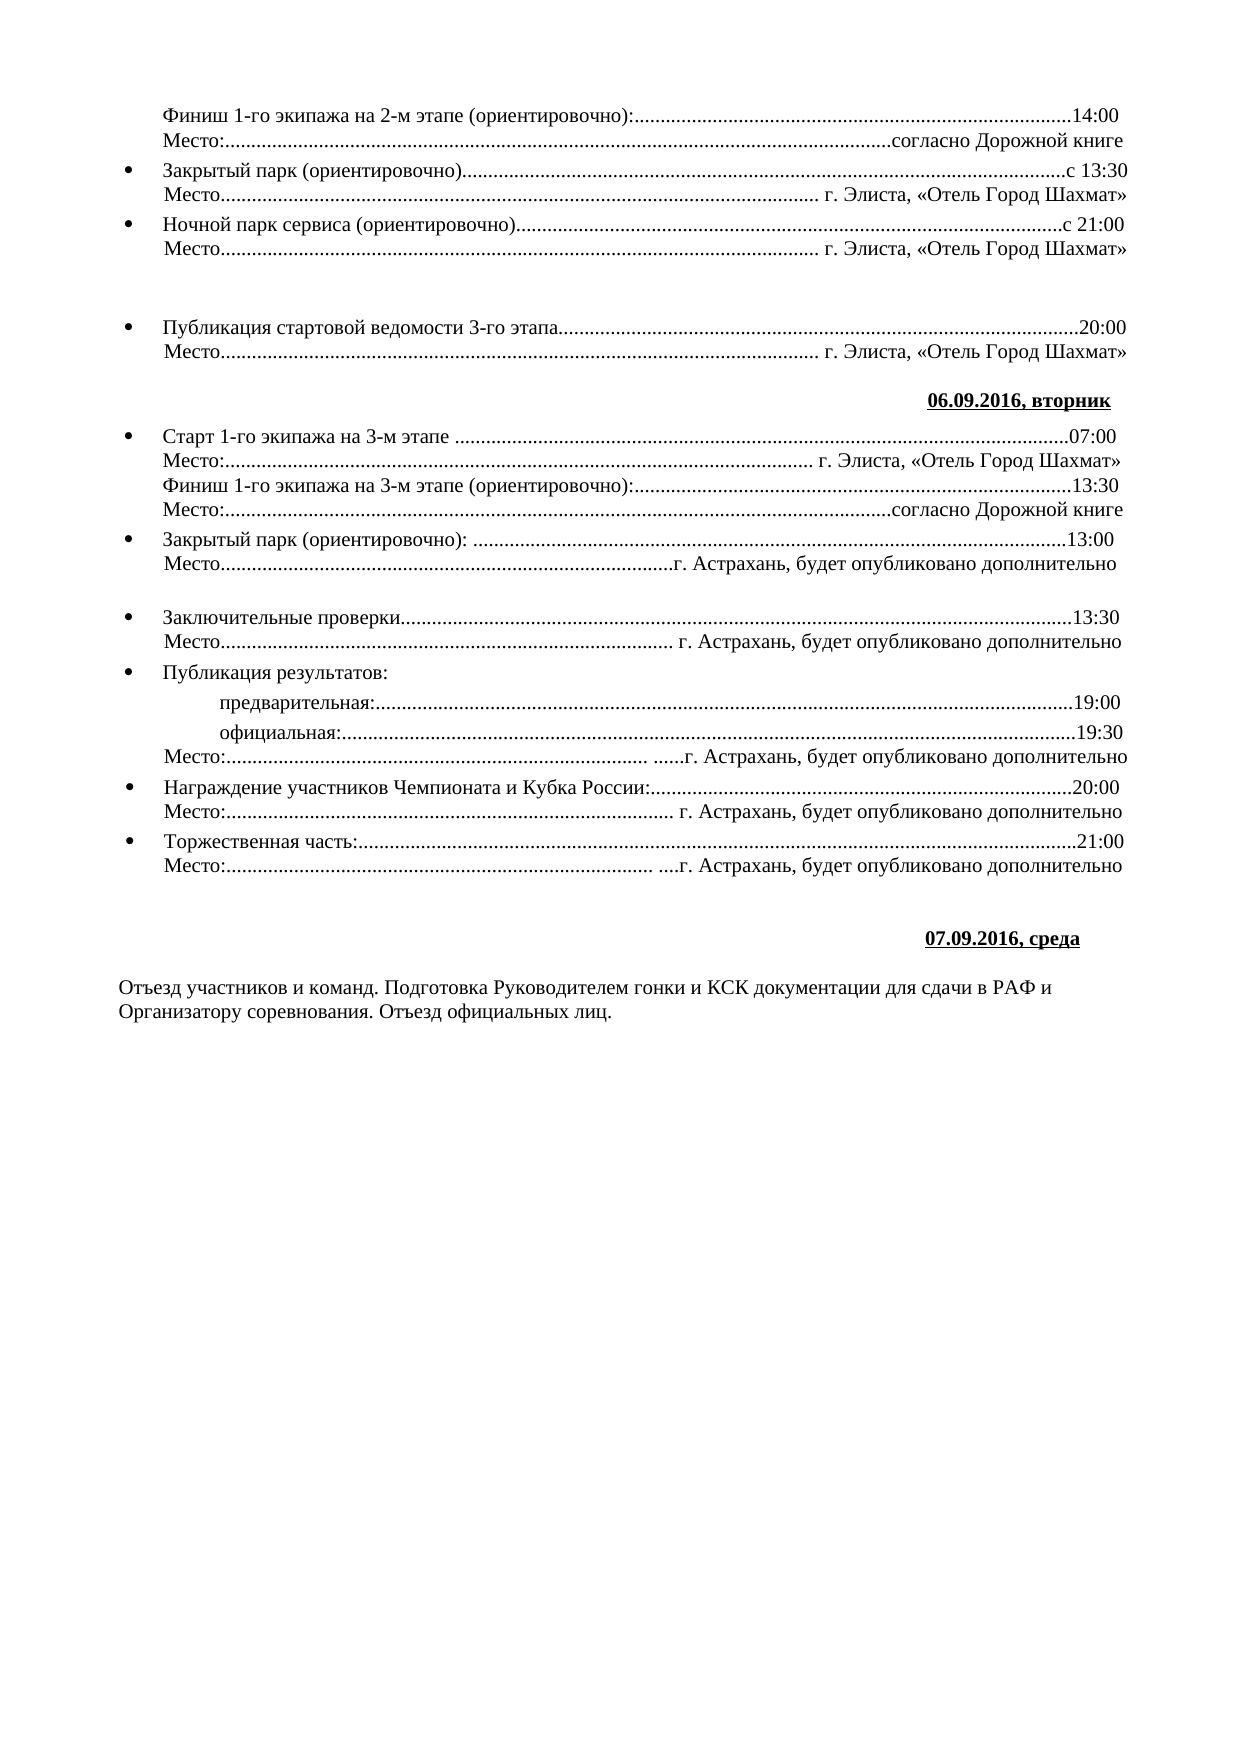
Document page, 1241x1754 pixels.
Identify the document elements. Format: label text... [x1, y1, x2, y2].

text Место:...................................................................................... г. Астрахань, будет опубликовано дополнительно [164, 799, 1170, 823]
text Отъезд участников и команд. Подготовка Руководителем гонки и КСК документации для сдачи в РАФ и Организатору соревнования. Отъезд официальных лиц. [118, 975, 1080, 1023]
text 06.09.2016, вторник [89, 388, 1130, 412]
text Место.......................................................................................г. Астрахань, будет опубликовано дополнительно [164, 551, 1170, 575]
list Ночной парк сервиса (ориентировочно).........................................................................................................с 21:00 [125, 212, 1170, 236]
text Место:................................................................................. ......г. Астрахань, будет опубликовано дополнительно [164, 744, 1170, 768]
text Место................................................................................................................... г. Элиста, «Отель Город Шахмат» [164, 236, 1170, 260]
text Место:.................................................................................. ....г. Астрахань, будет опубликовано дополнительно [164, 853, 1170, 877]
list Старт 1-го экипажа на 3-м этапе ......................................................................................................................07:00 [125, 424, 1170, 448]
list Награждение участников Чемпионата и Кубка России:.................................................................................20:00 [126, 775, 1170, 799]
list Закрытый парк (ориентировочно)....................................................................................................................с 13:30 [125, 158, 1170, 182]
text Место................................................................................................................... г. Элиста, «Отель Город Шахмат» [164, 339, 1170, 363]
list Место:................................................................................................................................согласно Дорожной книге [162, 497, 1170, 521]
text Место....................................................................................... г. Астрахань, будет опубликовано дополнительно [164, 629, 1170, 653]
list Заключительные проверки.................................................................................................................................13:30 [125, 605, 1170, 629]
list Торжественная часть:..........................................................................................................................................21:00 [126, 829, 1170, 853]
list Публикация стартовой ведомости 3-го этапа....................................................................................................20:00 [125, 315, 1170, 339]
text официальная:.............................................................................................................................................19:30 [126, 720, 1170, 744]
list Финиш 1-го экипажа на 3-м этапе (ориентировочно):....................................................................................13:30 [162, 472, 1170, 497]
list Место:................................................................................................................................согласно Дорожной книге [162, 127, 1170, 152]
text Место................................................................................................................... г. Элиста, «Отель Город Шахмат» [164, 182, 1170, 206]
list Закрытый парк (ориентировочно): ..................................................................................................................13:00 [125, 527, 1170, 551]
list Публикация результатов: [125, 660, 1170, 684]
text 07.09.2016, среда [89, 926, 1080, 950]
text предварительная:......................................................................................................................................19:00 [126, 690, 1170, 714]
list Финиш 1-го экипажа на 2-м этапе (ориентировочно):....................................................................................14:00 [162, 103, 1170, 127]
